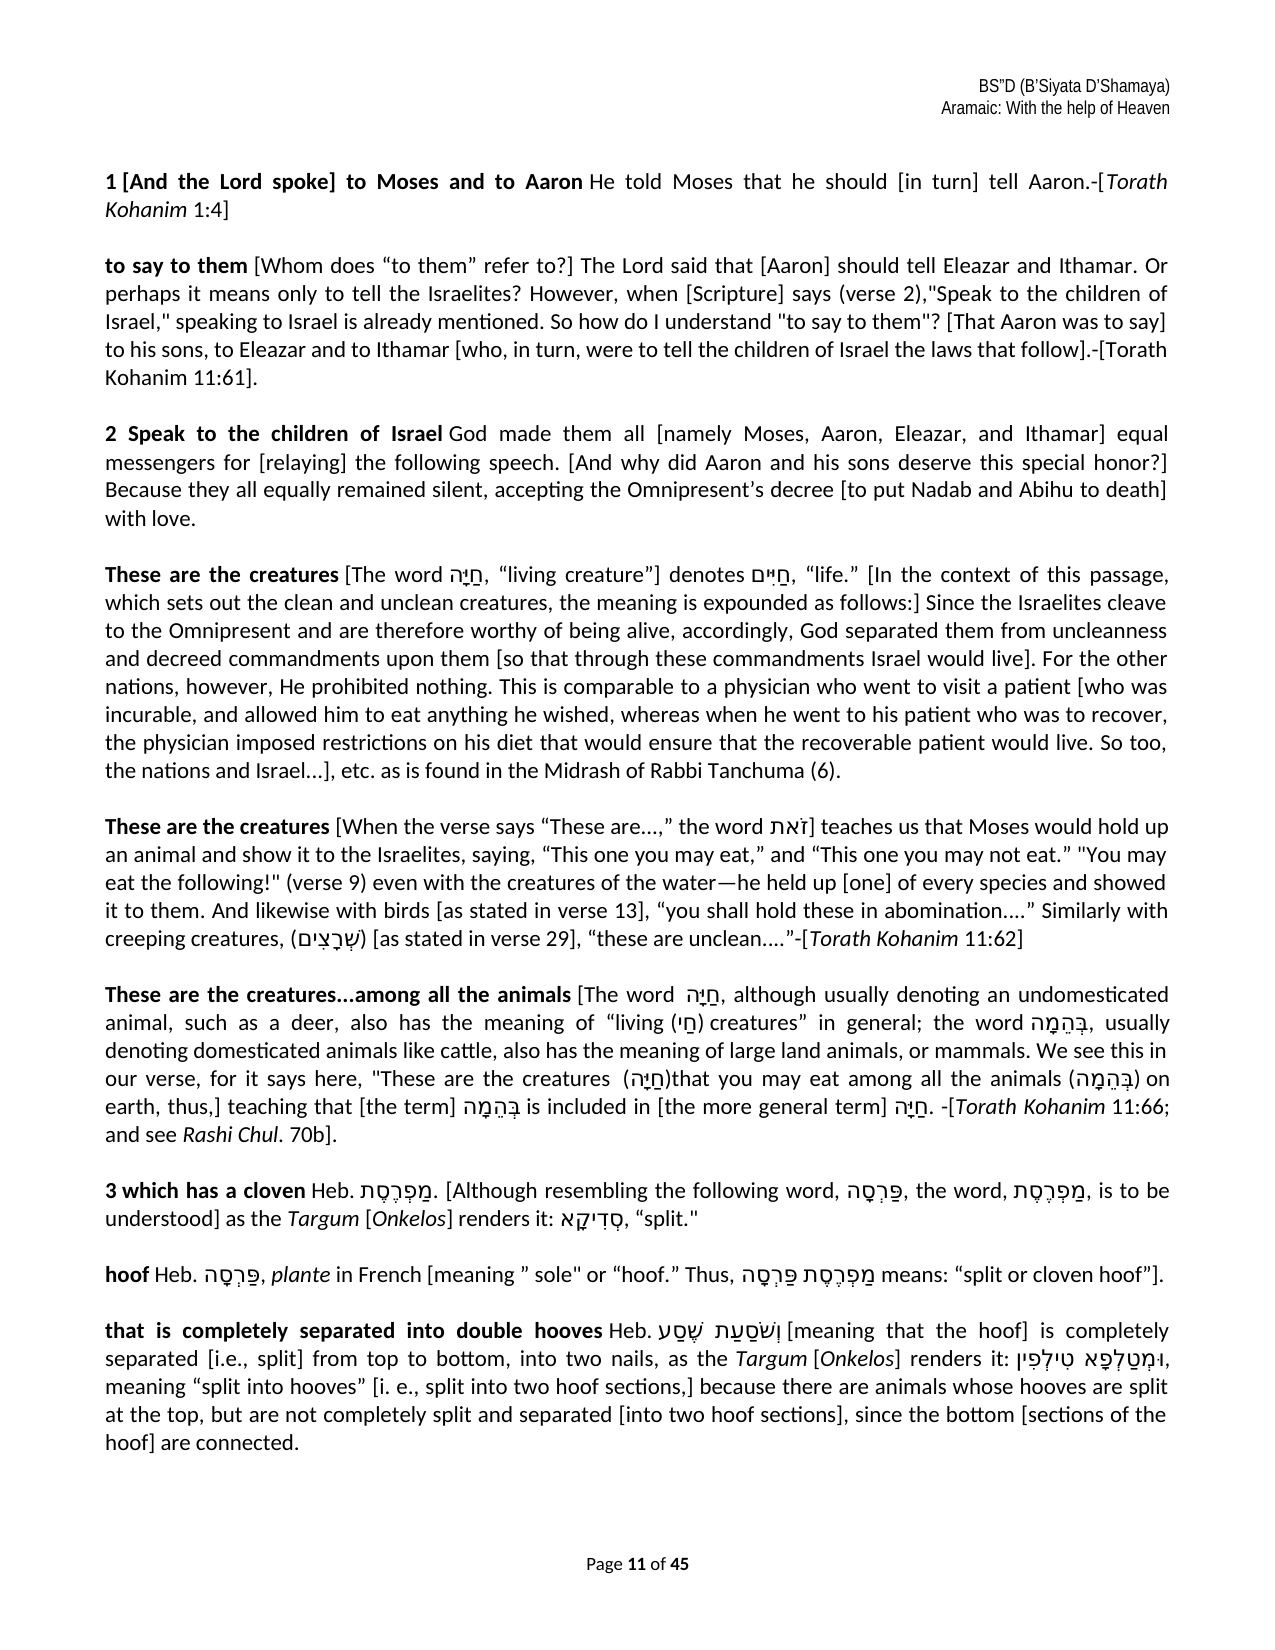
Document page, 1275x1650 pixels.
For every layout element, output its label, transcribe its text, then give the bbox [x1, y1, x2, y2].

text 1 [And the Lord spoke] to Moses and to Aaron He told Moses that he should [in turn] tell Aaron.-[Torath Kohanim 1:4] [105, 141, 1170, 223]
text These are the creatures [When the verse says “These are...,” the word זֹאת] teaches us that Moses would hold up an animal and show it to the Israelites, saying, “This one you may eat,” and “This one you may not eat.” "You may eat the following!" (verse 9) even with the creatures of the water—he held up [one] of every species and showed it to them. And likewise with birds [as stated in verse 13], “you shall hold these in abomination....” Similarly with creeping creatures, (שְׁרָצִים) [as stated in verse 29], “these are unclean....”-[Torath Kohanim 11:62] [105, 812, 1170, 952]
text hoof Heb. פַּרְסָה, plante in French [meaning ” sole" or “hoof.” Thus, מַפְרֶסֶת פַּרְסָה means: “split or cloven hoof”]. [105, 1260, 1170, 1288]
text 2 Speak to the children of Israel God made them all [namely Moses, Aaron, Eleazar, and Ithamar] equal messengers for [relaying] the following speech. [And why did Aaron and his sons deserve this special honor?] Because they all equally remained silent, accepting the Omnipresent’s decree [to put Nadab and Abihu to death] with love. [105, 419, 1170, 532]
text 3 which has a cloven Heb. מַפְרֶסֶת. [Although resembling the following word, פַּרְסָה, the word, מַפְרֶסֶת, is to be understood] as the Targum [Onkelos] renders it: סְדִיקָא, “split." [105, 1176, 1170, 1232]
text These are the creatures [The word חַיָּה, “living creature”] denotes חַיִּים, “life.” [In the context of this passage, which sets out the clean and unclean creatures, the meaning is expounded as follows:] Since the Israelites cleave to the Omnipresent and are therefore worthy of being alive, accordingly, God separated them from uncleanness and decreed commandments upon them [so that through these commandments Israel would live]. For the other nations, however, He prohibited nothing. This is comparable to a physician who went to visit a patient [who was incurable, and allowed him to eat anything he wished, whereas when he went to his patient who was to recover, the physician imposed restrictions on his diet that would ensure that the recoverable patient would live. So too, the nations and Israel...], etc. as is found in the Midrash of Rabbi Tanchuma (6). [105, 560, 1170, 784]
text that is completely separated into double hooves Heb. וְשֹׁסַעַת שֶׁסַע [meaning that the hoof] is completely separated [i.e., split] from top to bottom, into two nails, as the Targum [Onkelos] renders it: וּמְטַלְפָא טִילְפִין, meaning “split into hooves” [i. e., split into two hoof sections,] because there are animals whose hooves are split at the top, but are not completely split and separated [into two hoof sections], since the bottom [sections of the hoof] are connected. [105, 1316, 1170, 1456]
text These are the creatures...among all the animals [The word חַיָּה, although usually denoting an undomesticated animal, such as a deer, also has the meaning of “living (חַי) creatures” in general; the word בְּהֵמָה, usually denoting domesticated animals like cattle, also has the meaning of large land animals, or mammals. We see this in our verse, for it says here, "These are the creatures (חַיָּה)that you may eat among all the animals (בְּהֵמָה) on earth, thus,] teaching that [the term] בְּהֵמָה is included in [the more general term] חַיָּה. -[Torath Kohanim 11:66; and see Rashi Chul. 70b]. [105, 980, 1170, 1148]
text to say to them [Whom does “to them” refer to?] The Lord said that [Aaron] should tell Eleazar and Ithamar. Or perhaps it means only to tell the Israelites? However, when [Scripture] says (verse 2),"Speak to the children of Israel," speaking to Israel is already mentioned. So how do I understand "to say to them"? [That Aaron was to say] to his sons, to Eleazar and to Ithamar [who, in turn, were to tell the children of Israel the laws that follow].-[Torath Kohanim 11:61]. [105, 251, 1170, 392]
